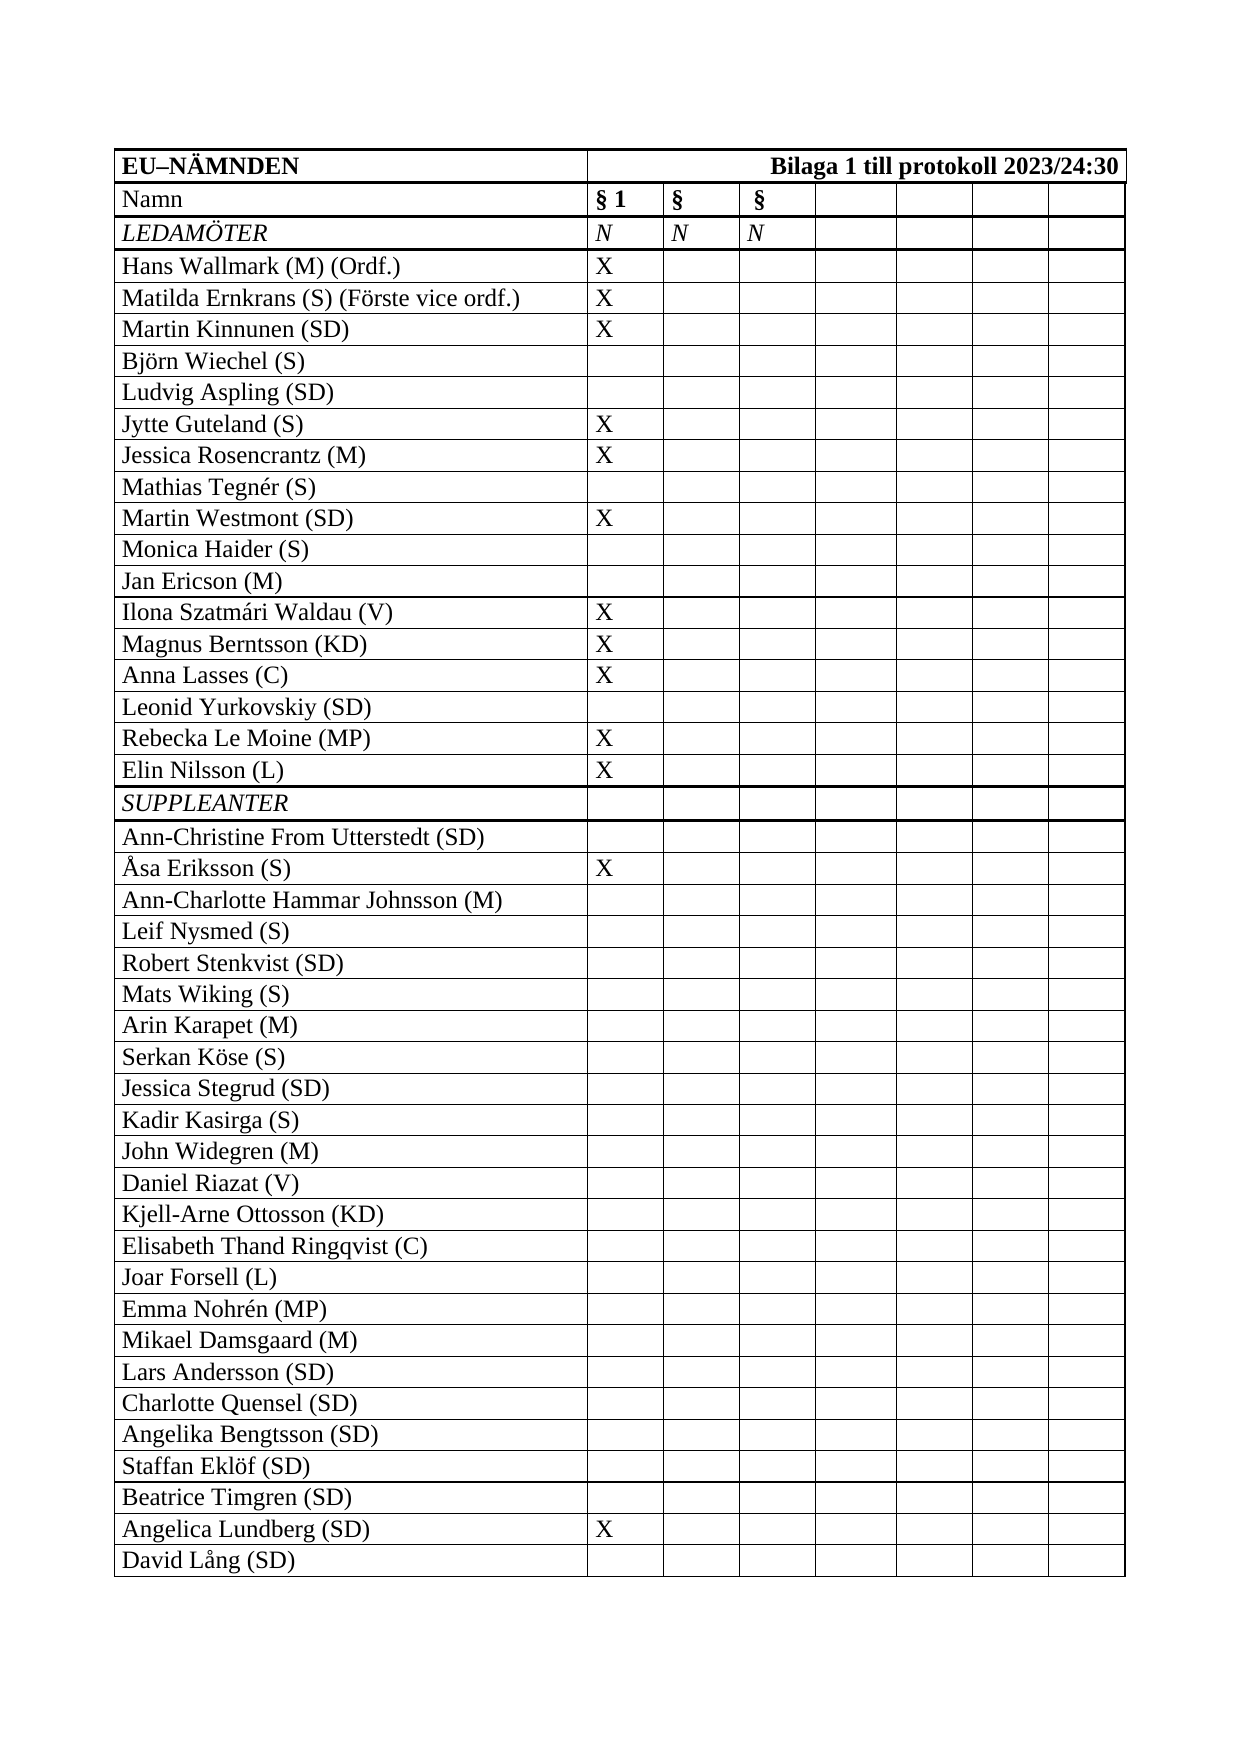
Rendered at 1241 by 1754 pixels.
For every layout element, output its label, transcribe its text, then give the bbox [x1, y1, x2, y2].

table_cell [973, 1325, 1048, 1356]
table_cell [664, 755, 739, 785]
table_cell [588, 346, 663, 376]
table_cell [973, 409, 1048, 439]
table_cell [740, 1199, 815, 1230]
table_cell [816, 503, 896, 533]
table_cell Beatrice Timgren (SD) [115, 1483, 587, 1513]
table_cell [897, 283, 972, 313]
table_cell [897, 598, 972, 628]
table_cell [816, 598, 896, 628]
table_cell Leonid Yurkovskiy (SD) [115, 692, 587, 722]
table_cell [588, 1168, 663, 1198]
table_cell [740, 472, 815, 502]
table_cell § 1 [588, 184, 663, 215]
table_cell [897, 472, 972, 502]
table_cell [664, 472, 739, 502]
table_cell [588, 885, 663, 915]
table_cell [816, 566, 896, 596]
table_cell [973, 1231, 1048, 1261]
table_cell [1049, 283, 1124, 313]
table_cell [973, 788, 1048, 819]
table_cell X [588, 283, 663, 313]
table_cell [897, 1514, 972, 1544]
table_cell Namn [115, 184, 587, 215]
table_cell [1049, 1262, 1124, 1293]
table_cell [973, 218, 1048, 248]
table_cell [588, 1074, 663, 1104]
table_cell [816, 1294, 896, 1324]
table_cell [664, 1168, 739, 1198]
table_cell [664, 788, 739, 819]
table_cell Mats Wiking (S) [115, 979, 587, 1009]
table_cell [816, 409, 896, 439]
table_cell [588, 1136, 663, 1167]
table_cell [816, 1514, 896, 1544]
table_cell [1049, 788, 1124, 819]
table_cell [973, 723, 1048, 754]
table_cell N [588, 218, 663, 248]
table_cell [740, 1074, 815, 1104]
table_cell [740, 503, 815, 533]
table_cell [1049, 692, 1124, 722]
table_cell [897, 535, 972, 565]
table_cell [897, 1388, 972, 1418]
table_cell [740, 1388, 815, 1418]
table_cell Leif Nysmed (S) [115, 916, 587, 947]
table_cell [740, 1483, 815, 1513]
table_cell [816, 755, 896, 785]
table_cell [1049, 346, 1124, 376]
table_cell Emma Nohrén (MP) [115, 1294, 587, 1324]
table_cell [664, 1545, 739, 1576]
table_cell [897, 822, 972, 852]
table_cell [973, 948, 1048, 978]
table_cell [664, 314, 739, 345]
table_cell [816, 1074, 896, 1104]
table_cell [588, 1231, 663, 1261]
table_cell X [588, 314, 663, 345]
table_cell N [664, 218, 739, 248]
table_cell [1049, 1325, 1124, 1356]
table_cell [588, 1357, 663, 1387]
table_cell [1049, 1388, 1124, 1418]
table_cell [816, 440, 896, 471]
table_cell [973, 979, 1048, 1009]
table_cell [973, 1483, 1048, 1513]
table_cell [588, 1545, 663, 1576]
table_cell [1049, 979, 1124, 1009]
table_cell [816, 1325, 896, 1356]
table_cell [588, 788, 663, 819]
table_cell [740, 979, 815, 1009]
table_cell [664, 885, 739, 915]
table_cell [973, 503, 1048, 533]
table_cell [740, 885, 815, 915]
table_cell [664, 723, 739, 754]
table_cell [1049, 503, 1124, 533]
table_cell [1049, 948, 1124, 978]
table_cell [740, 346, 815, 376]
table_cell [588, 1105, 663, 1135]
table_cell [973, 822, 1048, 852]
table_cell [588, 566, 663, 596]
table_cell [664, 948, 739, 978]
table_cell [816, 788, 896, 819]
table_cell [973, 755, 1048, 785]
table_cell [664, 377, 739, 408]
table_cell [973, 1262, 1048, 1293]
table_cell Elin Nilsson (L) [115, 755, 587, 785]
table_cell [973, 660, 1048, 691]
table_cell X [588, 409, 663, 439]
table_cell [897, 1199, 972, 1230]
table_cell [1049, 1294, 1124, 1324]
table_cell LEDAMÖTER [115, 218, 587, 248]
table_cell X [588, 853, 663, 884]
table_cell [816, 1388, 896, 1418]
table_cell [740, 1451, 815, 1481]
table_cell Robert Stenkvist (SD) [115, 948, 587, 978]
table_cell [973, 1074, 1048, 1104]
table_cell [973, 566, 1048, 596]
table_cell [973, 853, 1048, 884]
table_cell Martin Kinnunen (SD) [115, 314, 587, 345]
table_cell [1049, 885, 1124, 915]
table_cell [588, 1483, 663, 1513]
table_cell [1049, 660, 1124, 691]
table_cell [588, 1420, 663, 1450]
table_cell [664, 1011, 739, 1041]
table_cell Kadir Kasirga (S) [115, 1105, 587, 1135]
table_cell Kjell-Arne Ottosson (KD) [115, 1199, 587, 1230]
table_cell [588, 535, 663, 565]
table_cell [664, 1074, 739, 1104]
table_cell Ann-Christine From Utterstedt (SD) [115, 822, 587, 852]
table_cell [664, 1042, 739, 1072]
table_cell [664, 1105, 739, 1135]
table_cell Magnus Berntsson (KD) [115, 629, 587, 659]
table_cell Angelica Lundberg (SD) [115, 1514, 587, 1544]
table_cell [973, 692, 1048, 722]
table_cell X [588, 440, 663, 471]
table_cell [740, 1011, 815, 1041]
table_cell [973, 1011, 1048, 1041]
table_cell [816, 1545, 896, 1576]
table_cell Jytte Guteland (S) [115, 409, 587, 439]
table_cell [816, 1105, 896, 1135]
table_cell [740, 251, 815, 282]
table_cell [973, 1545, 1048, 1576]
table_cell [816, 314, 896, 345]
table_cell [1049, 1105, 1124, 1135]
table_cell [740, 1357, 815, 1387]
table_cell [897, 1420, 972, 1450]
table_cell [973, 1294, 1048, 1324]
table_cell Ilona Szatmári Waldau (V) [115, 598, 587, 628]
table_cell [897, 440, 972, 471]
table_cell [897, 853, 972, 884]
table_cell [1049, 1545, 1124, 1576]
table_cell [588, 979, 663, 1009]
table_cell [740, 377, 815, 408]
table_cell Jan Ericson (M) [115, 566, 587, 596]
table_cell [740, 566, 815, 596]
table_cell [816, 283, 896, 313]
table_cell [1049, 916, 1124, 947]
table_cell [740, 788, 815, 819]
table_cell [664, 1294, 739, 1324]
table_cell [973, 314, 1048, 345]
table_cell [740, 1325, 815, 1356]
table_cell [973, 251, 1048, 282]
table_cell [1049, 755, 1124, 785]
table_cell [664, 629, 739, 659]
table_cell [973, 184, 1048, 215]
table_cell [897, 885, 972, 915]
table_cell X [588, 1514, 663, 1544]
table_cell [1049, 1168, 1124, 1198]
table_cell [816, 377, 896, 408]
table_cell Ann-Charlotte Hammar Johnsson (M) [115, 885, 587, 915]
table_cell [816, 1262, 896, 1293]
table_cell [664, 440, 739, 471]
table_cell [973, 1357, 1048, 1387]
table_cell [816, 660, 896, 691]
table_cell Hans Wallmark (M) (Ordf.) [115, 251, 587, 282]
table_cell [973, 1105, 1048, 1135]
table_cell [816, 1357, 896, 1387]
table_cell [816, 251, 896, 282]
table_cell [897, 251, 972, 282]
table_cell X [588, 251, 663, 282]
table_cell David Lång (SD) [115, 1545, 587, 1576]
table_cell [588, 1294, 663, 1324]
table_cell [588, 1042, 663, 1072]
table_cell [664, 251, 739, 282]
table_cell [1049, 1483, 1124, 1513]
table_cell X [588, 723, 663, 754]
table_cell [1049, 1357, 1124, 1387]
table_cell [740, 598, 815, 628]
table_cell Lars Andersson (SD) [115, 1357, 587, 1387]
table_cell Matilda Ernkrans (S) (Förste vice ordf.) [115, 283, 587, 313]
table_cell [740, 692, 815, 722]
table_cell [1049, 1514, 1124, 1544]
table_cell John Widegren (M) [115, 1136, 587, 1167]
table_cell Ludvig Aspling (SD) [115, 377, 587, 408]
table_cell [740, 822, 815, 852]
table_cell [816, 692, 896, 722]
table_cell Daniel Riazat (V) [115, 1168, 587, 1198]
table_cell [664, 1420, 739, 1450]
table_cell Mikael Damsgaard (M) [115, 1325, 587, 1356]
table_cell [897, 1262, 972, 1293]
table_cell [588, 1262, 663, 1293]
table_cell [664, 1136, 739, 1167]
table_cell [816, 885, 896, 915]
table_cell [897, 788, 972, 819]
table_cell [588, 1325, 663, 1356]
table_cell [816, 1199, 896, 1230]
table_cell [740, 1136, 815, 1167]
table_cell Serkan Köse (S) [115, 1042, 587, 1072]
table_cell [740, 535, 815, 565]
table_cell [973, 885, 1048, 915]
table_cell [897, 314, 972, 345]
table_cell [588, 1451, 663, 1481]
table_cell [973, 346, 1048, 376]
table_cell [897, 503, 972, 533]
table_cell [1049, 1136, 1124, 1167]
table_cell [1049, 184, 1124, 215]
table_cell [816, 1168, 896, 1198]
table_cell [664, 535, 739, 565]
table_cell [664, 409, 739, 439]
table_cell [664, 346, 739, 376]
table_cell [740, 948, 815, 978]
table_cell [588, 1388, 663, 1418]
table_cell Mathias Tegnér (S) [115, 472, 587, 502]
table_cell § [740, 184, 815, 215]
table_cell [1049, 723, 1124, 754]
table_cell [897, 1136, 972, 1167]
table_cell [588, 1199, 663, 1230]
table_cell [973, 1168, 1048, 1198]
table_cell [973, 1514, 1048, 1544]
table_cell Angelika Bengtsson (SD) [115, 1420, 587, 1450]
table_cell [973, 377, 1048, 408]
table_cell [897, 1105, 972, 1135]
table_cell [897, 1042, 972, 1072]
table_cell [664, 1262, 739, 1293]
table_cell [588, 916, 663, 947]
table_cell [588, 377, 663, 408]
table_cell Anna Lasses (C) [115, 660, 587, 691]
table_cell X [588, 503, 663, 533]
table_cell [664, 822, 739, 852]
table_cell [897, 1325, 972, 1356]
table_cell [897, 1451, 972, 1481]
table_cell [740, 1294, 815, 1324]
table_cell [1049, 1451, 1124, 1481]
table_cell [816, 1136, 896, 1167]
table_cell [897, 1357, 972, 1387]
table_cell [664, 1388, 739, 1418]
table_cell X [588, 629, 663, 659]
table_cell [897, 1074, 972, 1104]
table_cell [973, 1136, 1048, 1167]
table_cell [973, 535, 1048, 565]
table_cell [1049, 566, 1124, 596]
table_cell [1049, 440, 1124, 471]
table_cell [664, 1451, 739, 1481]
table_cell Björn Wiechel (S) [115, 346, 587, 376]
table_cell [897, 409, 972, 439]
table_cell [816, 723, 896, 754]
table_cell [816, 346, 896, 376]
table_cell Jessica Stegrud (SD) [115, 1074, 587, 1104]
table_cell [740, 1042, 815, 1072]
table_cell [897, 1168, 972, 1198]
table_cell [973, 1388, 1048, 1418]
table_cell [1049, 218, 1124, 248]
table_cell [740, 1262, 815, 1293]
table_cell [588, 822, 663, 852]
table_cell [1049, 409, 1124, 439]
table_cell [897, 948, 972, 978]
table_cell [740, 755, 815, 785]
table_cell [897, 377, 972, 408]
table_cell [740, 1545, 815, 1576]
table_cell [664, 503, 739, 533]
table_cell X [588, 755, 663, 785]
table_cell [664, 1325, 739, 1356]
table_cell [664, 916, 739, 947]
table_cell [1049, 1231, 1124, 1261]
table_cell [1049, 377, 1124, 408]
table_cell [664, 1483, 739, 1513]
table_cell [1049, 472, 1124, 502]
table_cell [664, 660, 739, 691]
table_cell [740, 1420, 815, 1450]
table_cell [1049, 629, 1124, 659]
table_cell [816, 822, 896, 852]
table_cell X [588, 660, 663, 691]
table_cell [740, 1514, 815, 1544]
table_cell Joar Forsell (L) [115, 1262, 587, 1293]
table_cell [588, 692, 663, 722]
table_cell Arin Karapet (M) [115, 1011, 587, 1041]
table_cell [897, 723, 972, 754]
table_cell [664, 692, 739, 722]
table_cell [740, 283, 815, 313]
table_cell Martin Westmont (SD) [115, 503, 587, 533]
table_cell [740, 1105, 815, 1135]
table_cell [740, 440, 815, 471]
table_cell [1049, 535, 1124, 565]
table_cell [897, 1231, 972, 1261]
table_cell [816, 184, 896, 215]
table_cell [973, 1451, 1048, 1481]
table_cell [1049, 1011, 1124, 1041]
table_cell [816, 853, 896, 884]
table_cell Åsa Eriksson (S) [115, 853, 587, 884]
table_cell [816, 535, 896, 565]
table_cell [1049, 1199, 1124, 1230]
table_cell [740, 314, 815, 345]
table_cell [973, 916, 1048, 947]
table_cell [740, 916, 815, 947]
table_cell [588, 1011, 663, 1041]
table_cell [1049, 853, 1124, 884]
table_cell [973, 629, 1048, 659]
table_cell [897, 184, 972, 215]
table_cell [973, 1199, 1048, 1230]
table_cell [897, 660, 972, 691]
table_cell [816, 1011, 896, 1041]
table_cell [664, 283, 739, 313]
table_cell Charlotte Quensel (SD) [115, 1388, 587, 1418]
table_cell [897, 218, 972, 248]
table_cell [816, 218, 896, 248]
table_cell [1049, 251, 1124, 282]
table_cell [897, 755, 972, 785]
table_cell [973, 472, 1048, 502]
table_cell [816, 1420, 896, 1450]
table_cell Staffan Eklöf (SD) [115, 1451, 587, 1481]
table_cell [1049, 1042, 1124, 1072]
table_cell X [588, 598, 663, 628]
table_cell § [664, 184, 739, 215]
table_cell [664, 598, 739, 628]
table_header Bilaga 1 till protokoll 2023/24:30 [588, 151, 1126, 181]
table_cell [588, 948, 663, 978]
table_cell [664, 566, 739, 596]
table_cell [740, 629, 815, 659]
table_cell [897, 346, 972, 376]
table_cell [816, 1483, 896, 1513]
table_cell [816, 979, 896, 1009]
table_cell [816, 1042, 896, 1072]
table_cell [897, 566, 972, 596]
table_cell Monica Haider (S) [115, 535, 587, 565]
table_cell N [740, 218, 815, 248]
table_cell [664, 1231, 739, 1261]
table_cell [897, 692, 972, 722]
table_cell Jessica Rosencrantz (M) [115, 440, 587, 471]
table_cell [664, 1514, 739, 1544]
table_cell Elisabeth Thand Ringqvist (C) [115, 1231, 587, 1261]
table_cell [740, 660, 815, 691]
table_cell [1049, 1074, 1124, 1104]
table_cell [1049, 822, 1124, 852]
table_header EU–NÄMNDEN [115, 151, 587, 181]
table_cell [973, 598, 1048, 628]
table_cell [664, 1357, 739, 1387]
table_cell [897, 979, 972, 1009]
table_cell [740, 853, 815, 884]
table_cell [897, 1483, 972, 1513]
table_cell [816, 1231, 896, 1261]
table_cell Rebecka Le Moine (MP) [115, 723, 587, 754]
table_cell [664, 979, 739, 1009]
table_cell [816, 472, 896, 502]
table_cell [816, 629, 896, 659]
table_cell [1049, 314, 1124, 345]
table_cell [973, 1420, 1048, 1450]
table_cell [740, 1168, 815, 1198]
table_cell [664, 1199, 739, 1230]
table_cell [816, 916, 896, 947]
table_cell [897, 1545, 972, 1576]
table_cell [816, 1451, 896, 1481]
table_cell [740, 409, 815, 439]
table_cell [897, 629, 972, 659]
table_cell [1049, 598, 1124, 628]
table_cell [664, 853, 739, 884]
table_cell [740, 1231, 815, 1261]
table_cell [897, 916, 972, 947]
table_cell [897, 1011, 972, 1041]
table_cell [740, 723, 815, 754]
table_cell SUPPLEANTER [115, 788, 587, 819]
table_cell [897, 1294, 972, 1324]
table_cell [973, 1042, 1048, 1072]
table_cell [1049, 1420, 1124, 1450]
table_cell [973, 440, 1048, 471]
table_cell [588, 472, 663, 502]
table_cell [973, 283, 1048, 313]
table_cell [816, 948, 896, 978]
